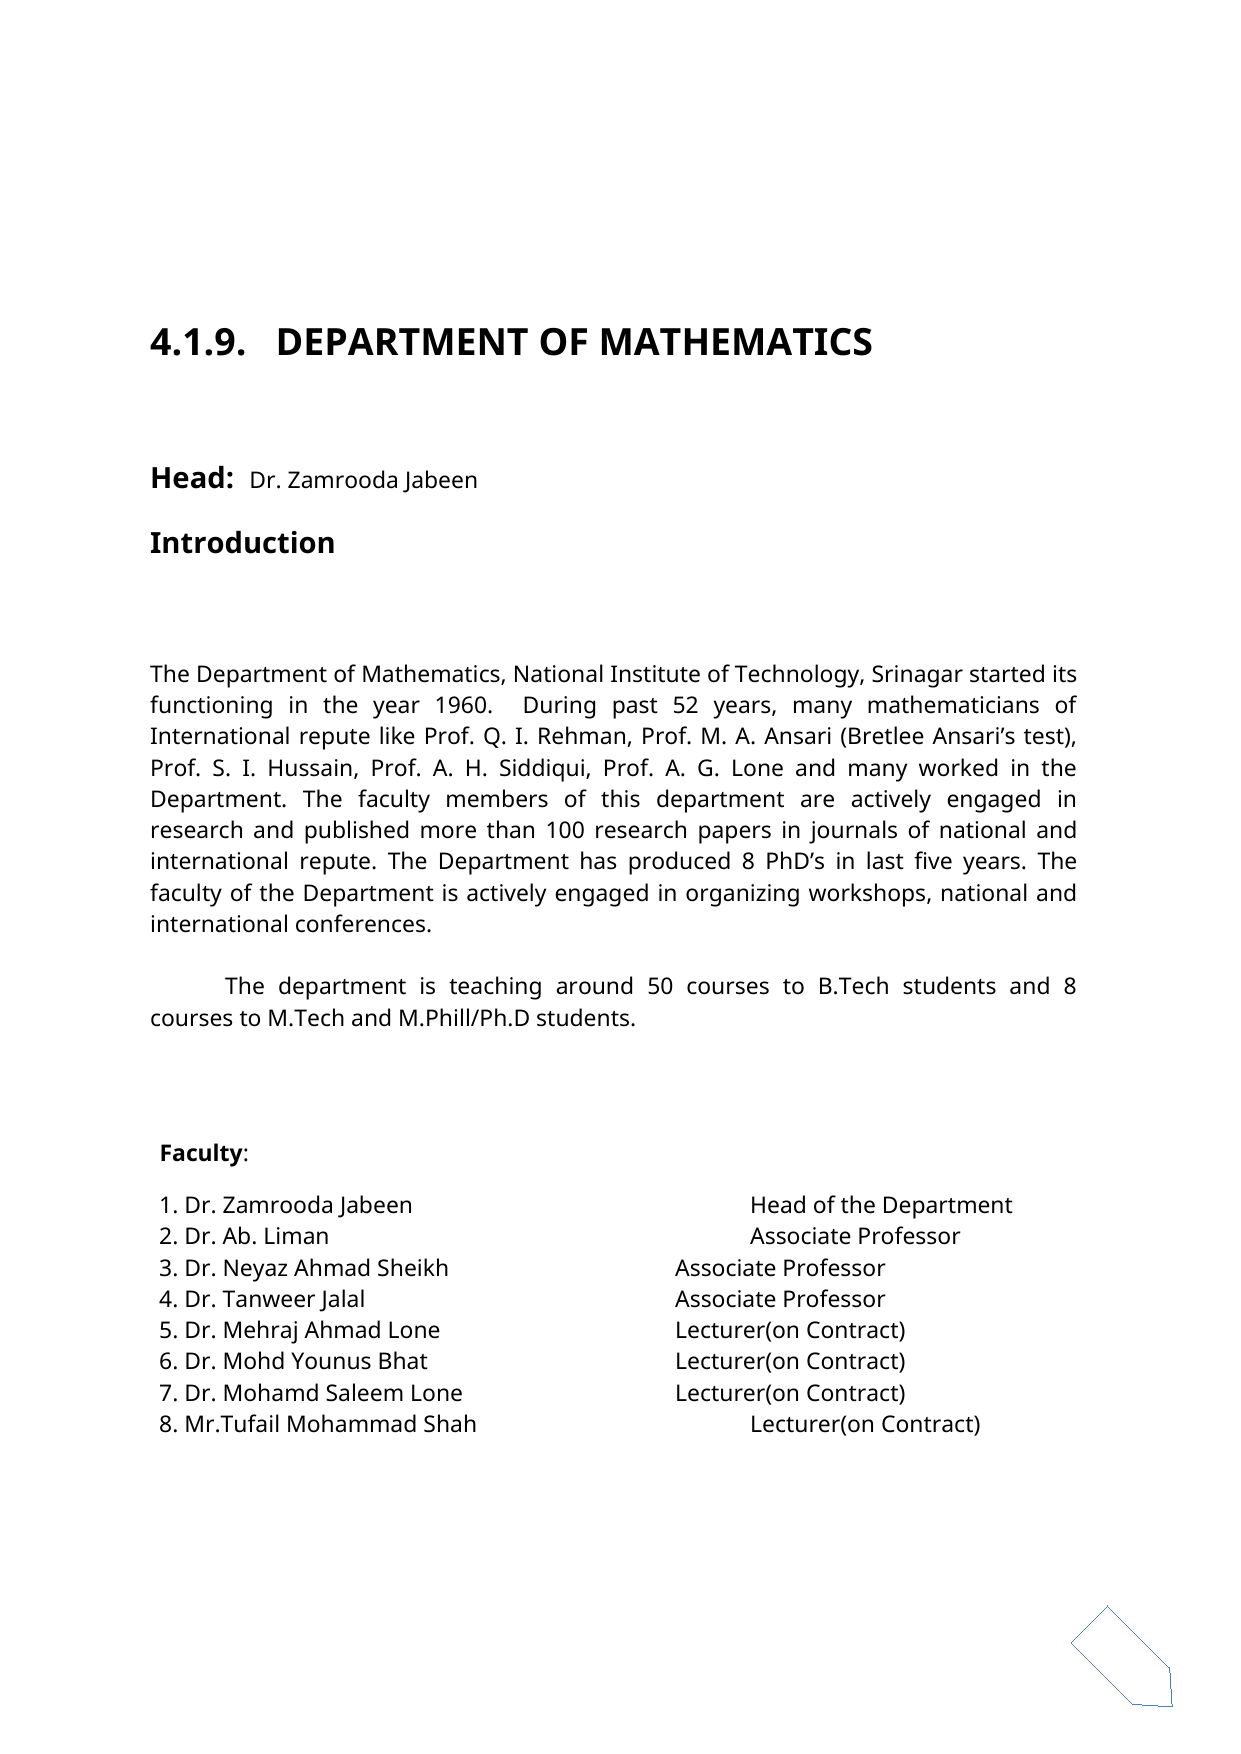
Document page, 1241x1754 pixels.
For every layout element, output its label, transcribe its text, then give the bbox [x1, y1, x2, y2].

text 2. Dr. Ab. Liman Associate Professor [150, 1220, 1078, 1252]
text 4. Dr. Tanweer Jalal Associate Professor [150, 1283, 1078, 1314]
text Faculty: [150, 1137, 1078, 1168]
text Introduction [150, 522, 1078, 562]
text The Department of Mathematics, National Institute of Technology, Srinagar started its functioning in the year 1960. During past 52 years, many mathematicians of International repute like Prof. Q. I. Rehman, Prof. M. A. Ansari (Bretlee Ansari’s test), Prof. S. I. Hussain, Prof. A. H. Siddiqui, Prof. A. G. Lone and many worked in the Department. The faculty members of this department are actively engaged in research and published more than 100 research papers in journals of national and international repute. The Department has produced 8 PhD’s in last five years. The faculty of the Department is actively engaged in organizing workshops, national and international conferences. [150, 658, 1078, 939]
text 8. Mr.Tufail Mohammad Shah Lecturer(on Contract) [150, 1408, 1078, 1439]
text 5. Dr. Mehraj Ahmad Lone Lecturer(on Contract) [150, 1314, 1078, 1345]
text 4.1.9. DEPARTMENT OF MATHEMATICS [150, 315, 1078, 366]
text The department is teaching around 50 courses to B.Tech students and 8 courses to M.Tech and M.Phill/Ph.D students. [150, 970, 1078, 1033]
text 6. Dr. Mohd Younus Bhat Lecturer(on Contract) [150, 1345, 1078, 1377]
text 1. Dr. Zamrooda Jabeen Head of the Department [150, 1189, 1078, 1220]
text 7. Dr. Mohamd Saleem Lone Lecturer(on Contract) [150, 1377, 1078, 1408]
text 3. Dr. Neyaz Ahmad Sheikh Associate Professor [150, 1252, 1078, 1283]
text Head: Dr. Zamrooda Jabeen [150, 457, 1078, 497]
